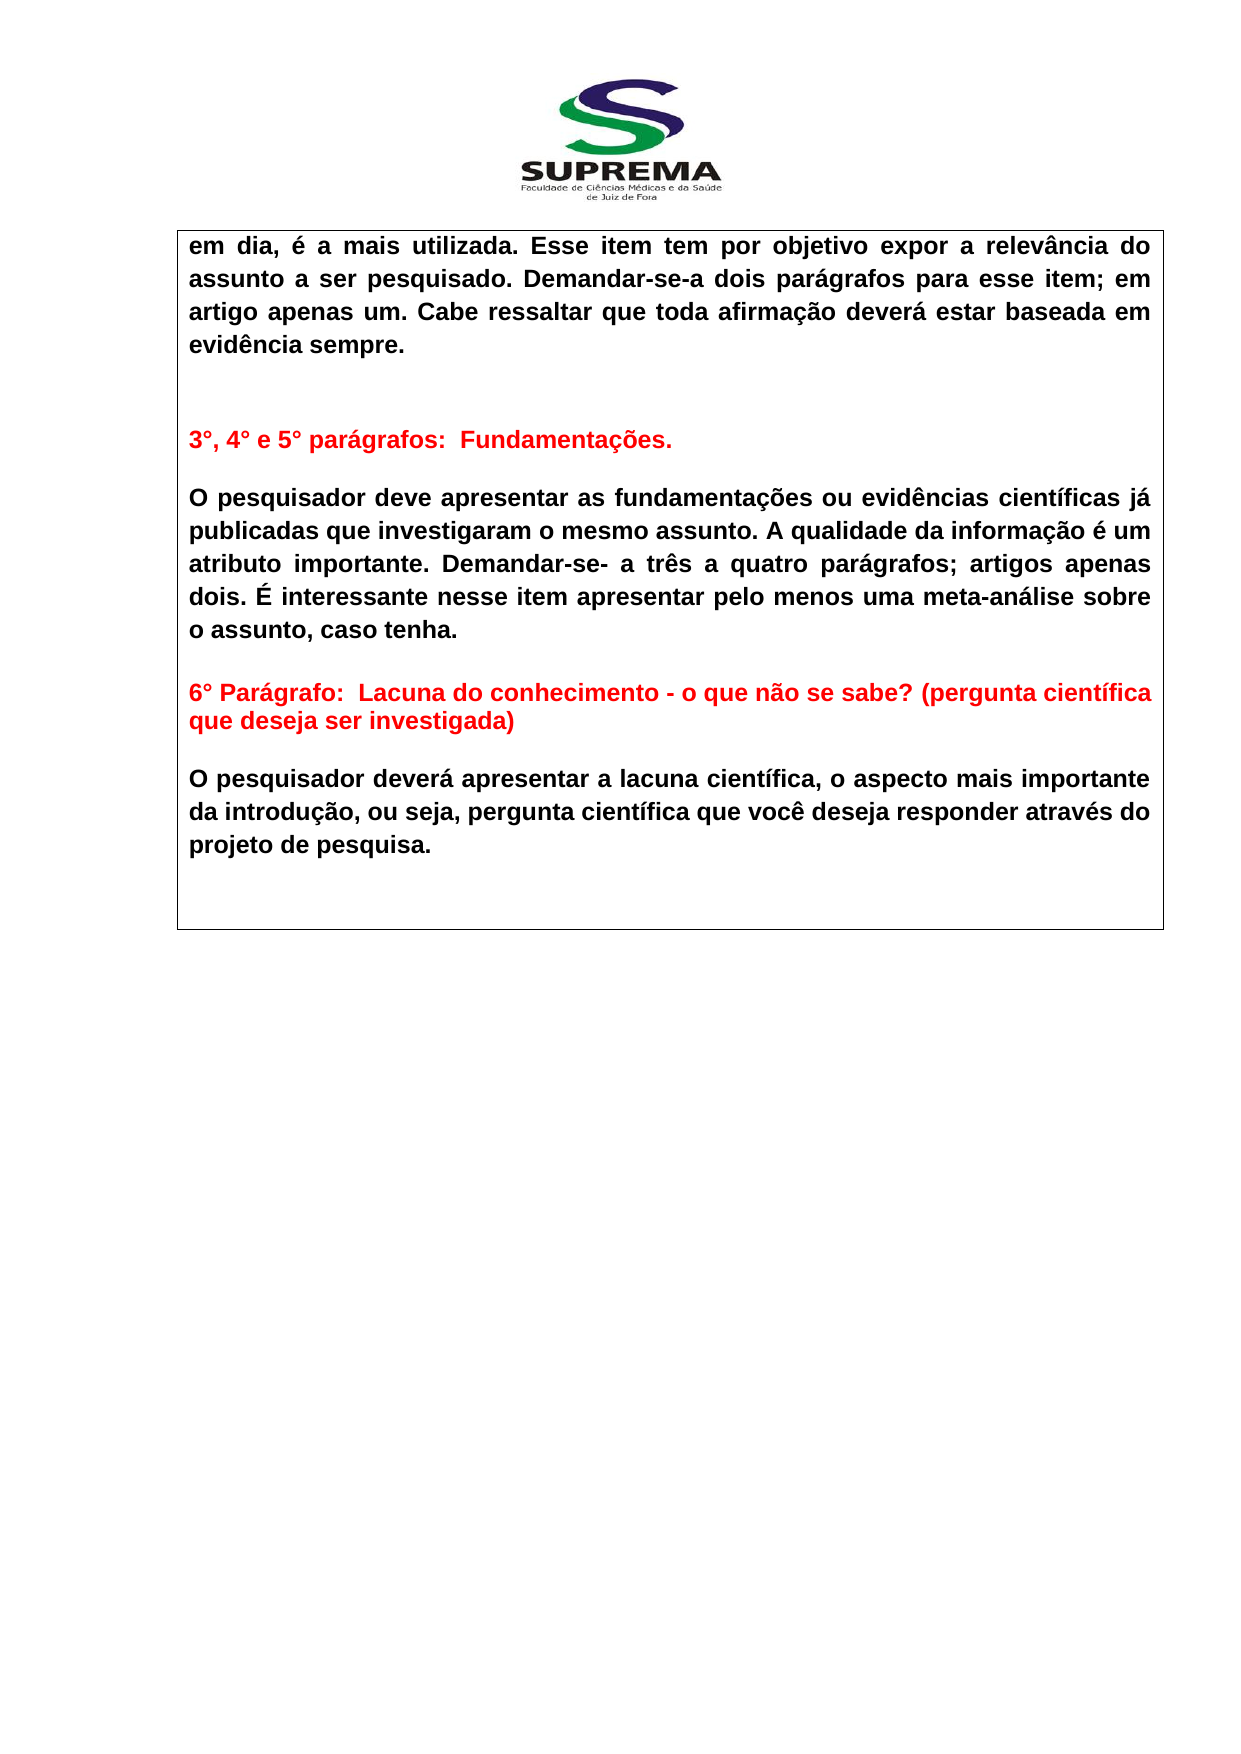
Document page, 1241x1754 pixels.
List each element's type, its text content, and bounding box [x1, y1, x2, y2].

picture [515, 73, 725, 202]
